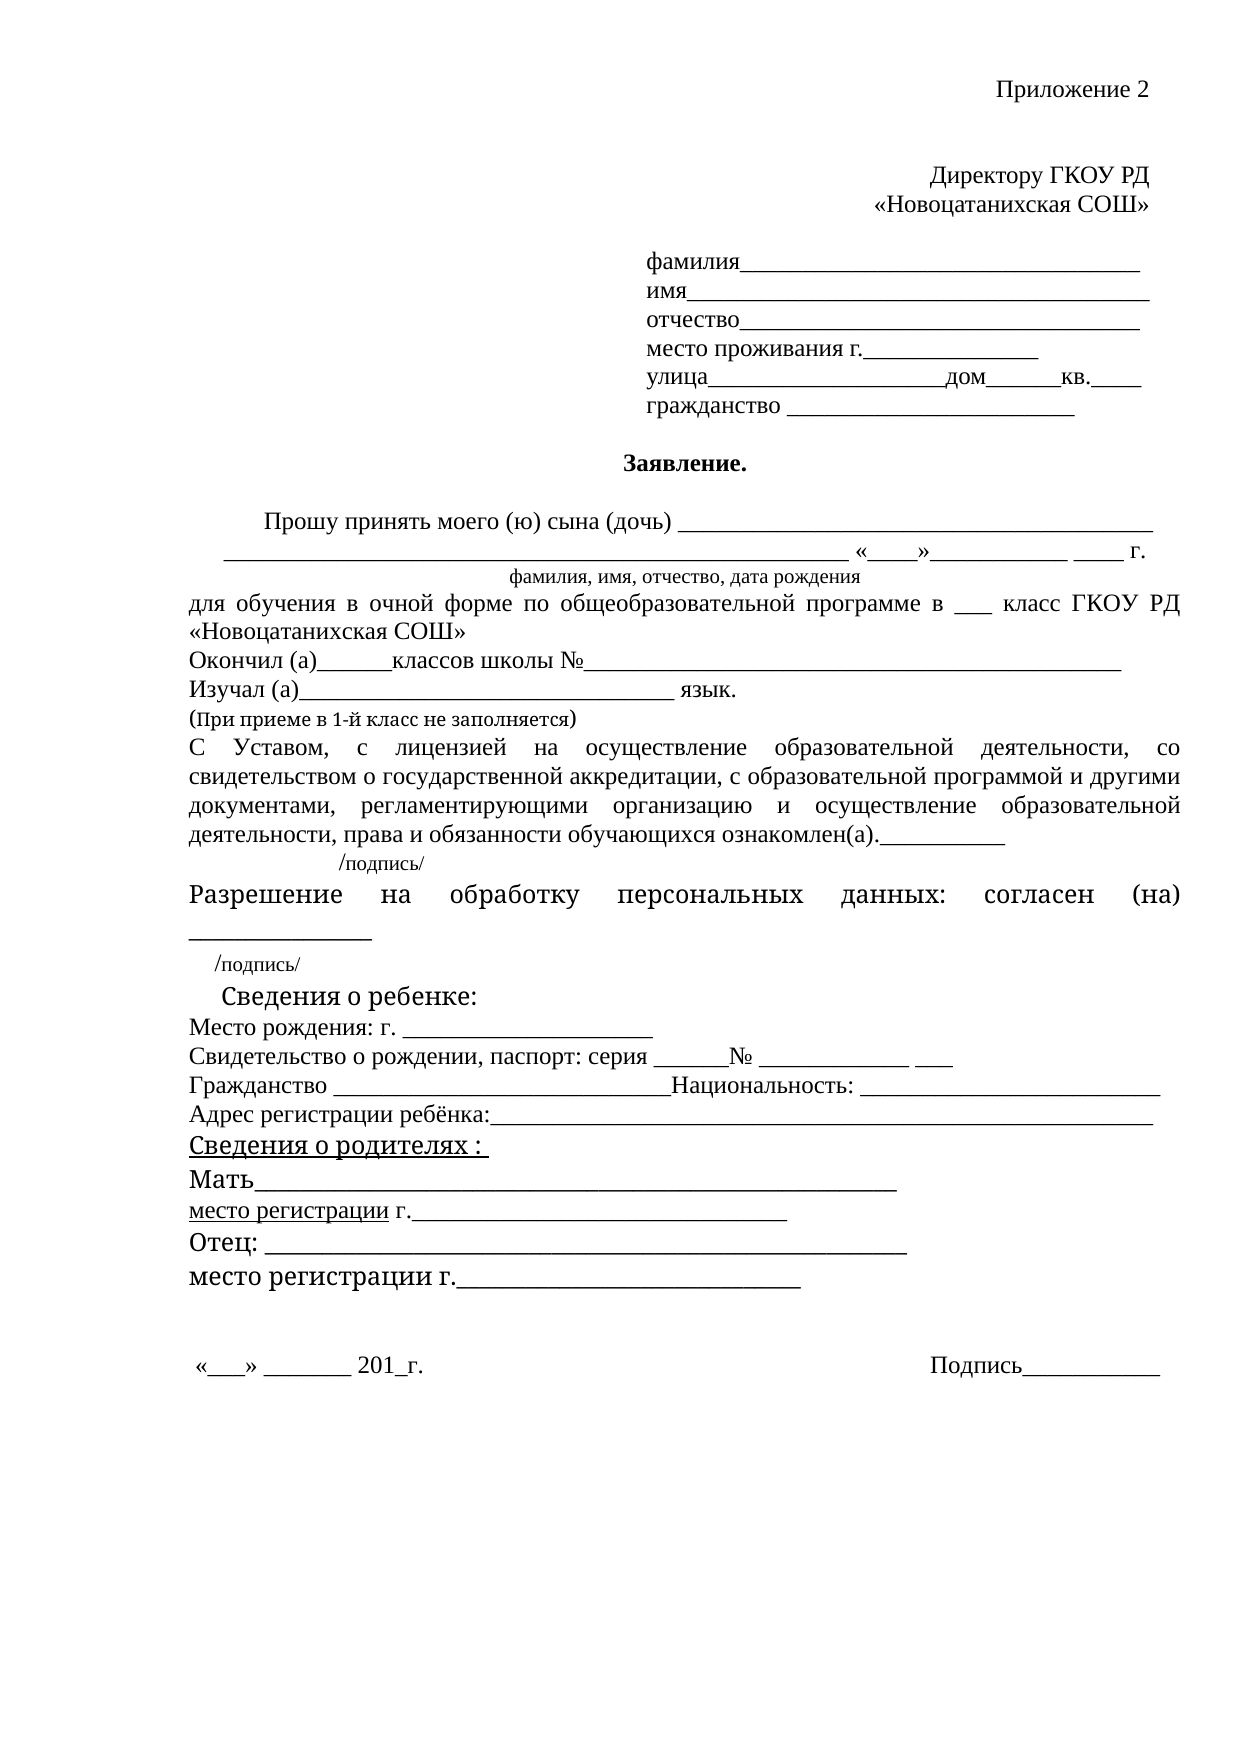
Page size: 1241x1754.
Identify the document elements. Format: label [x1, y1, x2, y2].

table_header [177, 74, 1192, 1637]
